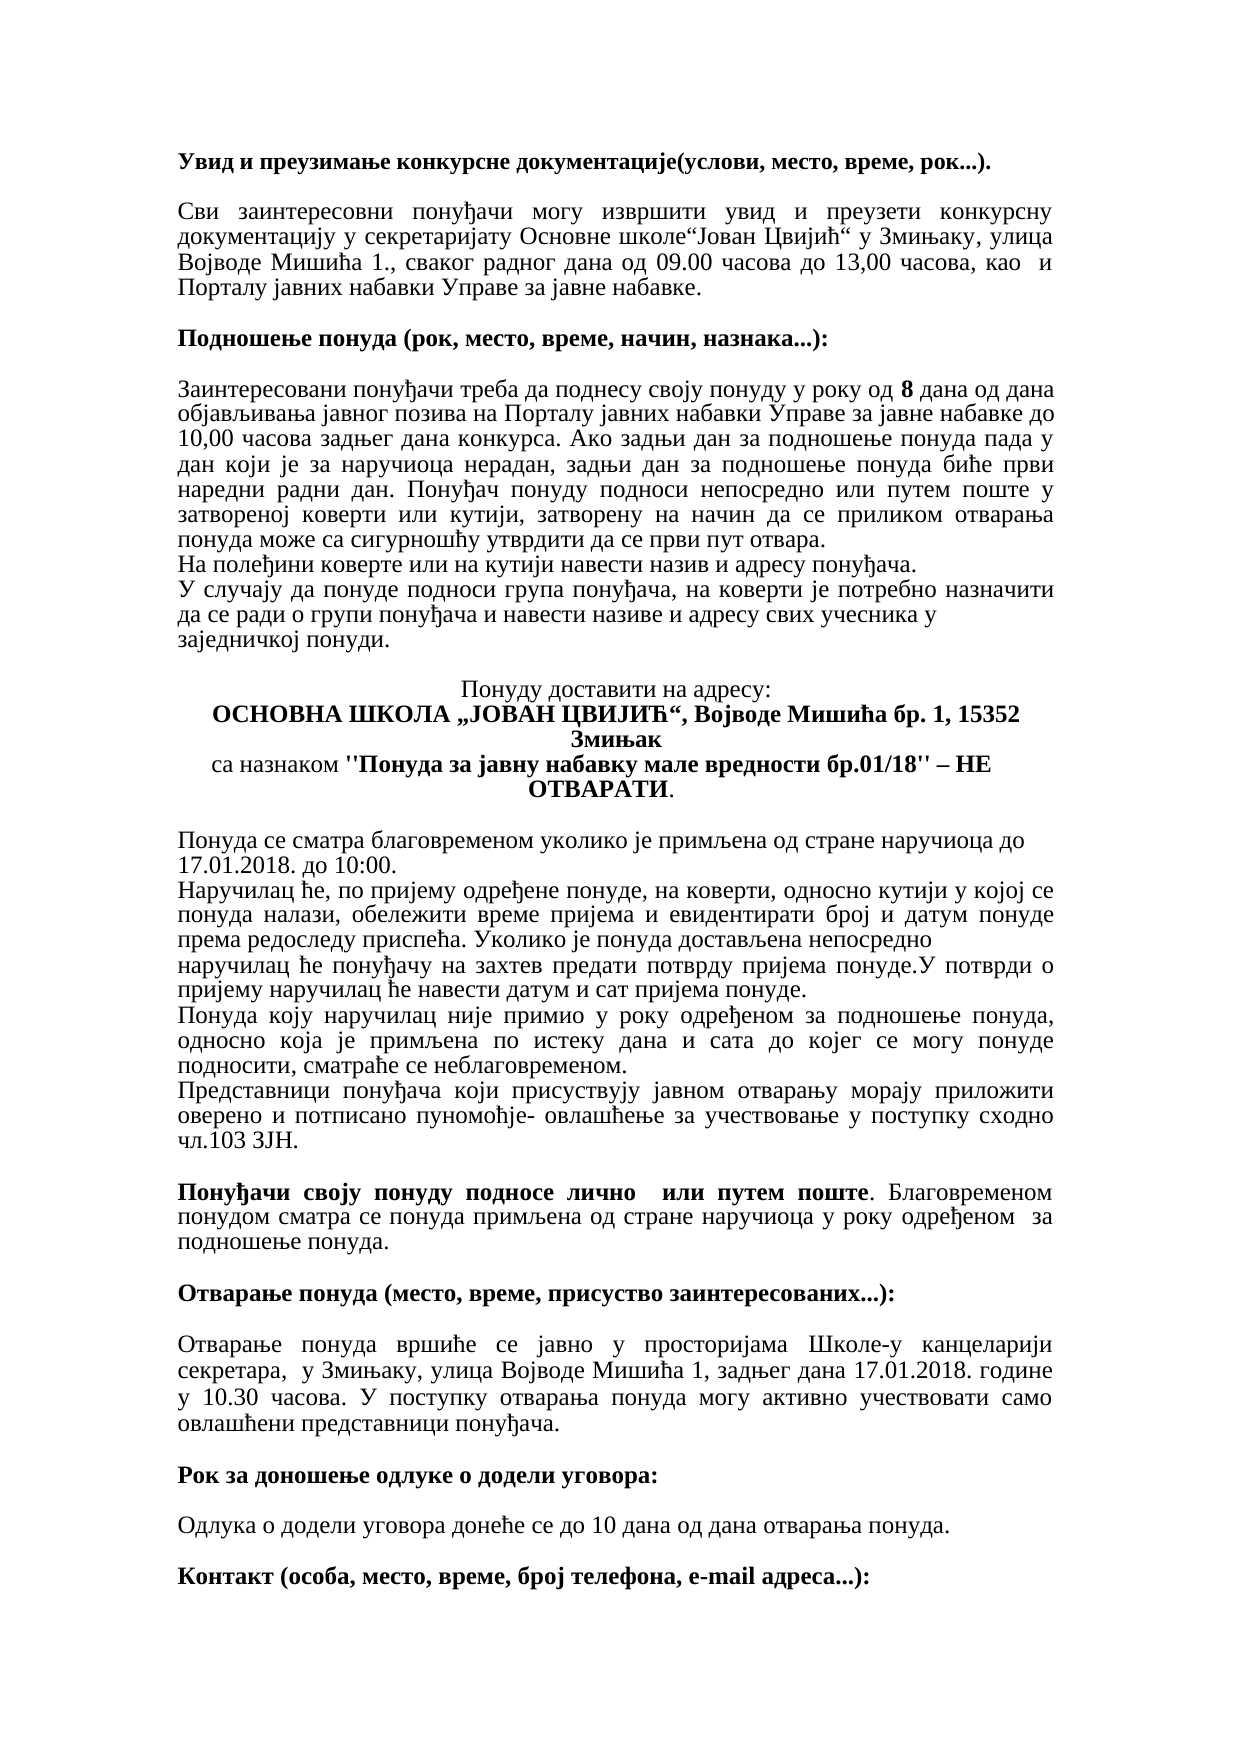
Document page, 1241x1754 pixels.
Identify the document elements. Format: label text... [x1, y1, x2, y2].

text Одлука о додели уговора донеће се до 10 дана од дана отварања понуда. [177, 1514, 1053, 1539]
text Понуда се сматра благовременом уколико је примљена од стране наручиоца до [177, 828, 1055, 853]
text Отварање понуда вршиће се јавно у просторијама Школе-у канцеларији секретара, у Змињаку, улица Војводе Мишића 1, задњег дана 17.01.2018. године у 10.30 часова. У поступку отварања понуда могу активно учествовати само овлашћени представници понуђача. [177, 1331, 1053, 1437]
text наручилац ће понуђачу на захтев предати потврду пријема понуде.У потврди о пријему наручилац ће навести датум и сат пријема понуде. [177, 953, 1055, 1003]
text Наручилац ће, по пријему одређене понуде, на коверти, односно кутији у којој се понуда налази, обележити време пријема и евидентирати број и датум понуде према редоследу приспећа. Уколико је понуда достављена непосредно [177, 878, 1055, 953]
text Представници понуђача који присуствују јавном отварању морају приложити оверено и потписано пуномоћје- овлашћење за учествовање у поступку сходно чл.103 ЗЈН. [177, 1078, 1055, 1154]
text Контакт (особа, место, време, број телефона, e-mail адреса...): [177, 1561, 1055, 1590]
text Увид и преузимање конкурсне документације(услови, место, време, рок...). [177, 150, 1053, 174]
text Рок за доношење одлуке о додели уговора: [177, 1460, 1055, 1489]
text са назнаком ''Понуда за јавну набавку мале вредности бр.01/18'' – НЕ ОТВАРАТИ. [148, 753, 1055, 803]
text Понуђачи своју понуду подносе лично или путем поште. Благовременом понудом сматра се понуда примљена од стране наручиоца у року одређеном за подношење понуда. [177, 1181, 1053, 1255]
text ОСНОВНА ШКОЛА „ЈОВАН ЦВИЈИЋ“, Војводе Мишића бр. 1, 15352 Змињак [177, 703, 1055, 753]
text 17.01.2018. до 10:00. [177, 853, 1055, 878]
text Сви заинтересовни понуђачи могу извршити увид и преузети конкурсну документацију у секретаријату Основне школе“Јован Цвијић“ у Змињаку, улица Војводе Мишића 1., сваког радног дана од 09.00 часова до 13,00 часова, као и Порталу јавних набавки Управе за јавне набавке. [177, 199, 1053, 301]
text На полеђини коверте или на кутији навести назив и адресу понуђача. [177, 553, 1055, 578]
text Подношење понуда (рок, место, време, начин, назнака...): [177, 323, 1055, 352]
text Заинтересовани понуђачи треба да поднесу своју понуду у року од 8 дана од дана објављивања јавног позива на Порталу јавних набавки Управе за јавне набавке до 10,00 часова задњег дана конкурса. Ако задњи дан за подношење понуда пада у дан који је за наручиоца нерадан, задњи дан за подношење понуда биће први наредни радни дан. Понуђач понуду подноси непосредно или путем поште у затвореној коверти или кутији, затворену на начин да се приликом отварања понуда може са сигурношћу утврдити да се први пут отвара. [177, 377, 1055, 553]
text Понуда коју наручилац није примио у року одређеном за подношење понуда, односно која је примљена по истеку дана и сата до којег се могу понуде подносити, сматраће се неблаговременом. [177, 1003, 1055, 1078]
text У случају да понуде подноси група понуђача, на коверти је потребно назначити да се ради о групи понуђача и навести називе и адресу свих учесника у [177, 578, 1055, 628]
text Понуду доставити на адресу: [177, 678, 1055, 703]
text заједничкој понуди. [177, 628, 1055, 653]
text Отварање понуда (место, време, присуство заинтересованих...): [177, 1278, 1055, 1306]
